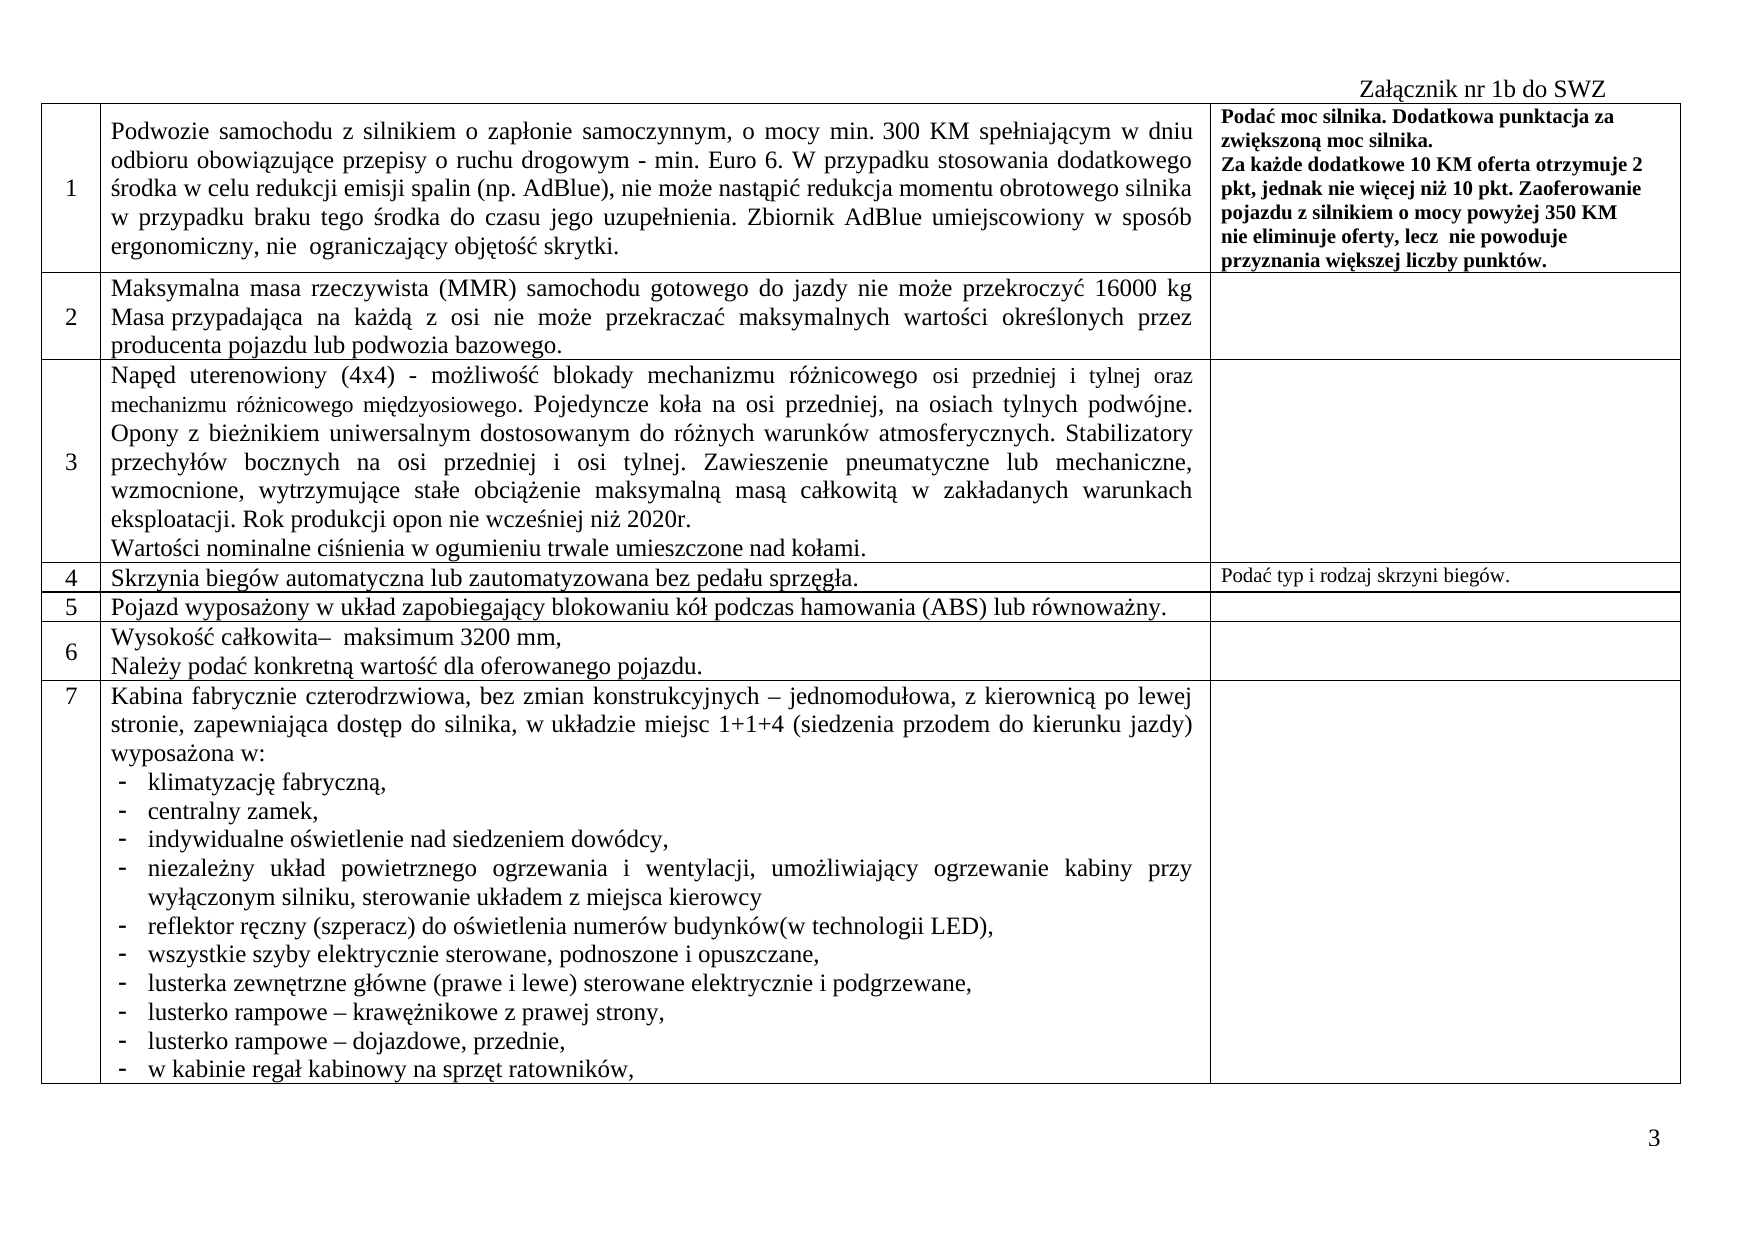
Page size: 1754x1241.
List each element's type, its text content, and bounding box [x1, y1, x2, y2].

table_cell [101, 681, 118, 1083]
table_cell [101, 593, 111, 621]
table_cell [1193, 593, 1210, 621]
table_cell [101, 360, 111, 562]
table_cell [1211, 360, 1680, 562]
table_cell [1211, 273, 1680, 359]
table_cell 7 [42, 681, 100, 1083]
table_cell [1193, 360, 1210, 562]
table_cell 5 [42, 593, 100, 621]
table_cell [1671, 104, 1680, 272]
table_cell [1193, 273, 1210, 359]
table_cell 4 [42, 563, 100, 591]
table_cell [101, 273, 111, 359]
table_cell 1 [42, 104, 100, 272]
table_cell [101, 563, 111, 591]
table_cell Podać typ i rodzaj skrzyni biegów. [1211, 563, 1680, 591]
table_cell [1211, 593, 1221, 621]
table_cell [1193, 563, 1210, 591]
table_cell 2 [42, 273, 100, 359]
table_cell 6 [42, 622, 100, 680]
table_cell [1211, 681, 1680, 1083]
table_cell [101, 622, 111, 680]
table_cell [1211, 622, 1680, 680]
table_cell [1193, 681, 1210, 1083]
table_cell [1671, 593, 1680, 621]
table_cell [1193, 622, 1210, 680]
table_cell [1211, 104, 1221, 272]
table_cell Podwozie samochodu z silnikiem o zapłonie samoczynnym, o mocy min. 300 KM spełniającym w dniu odbioru obowiązujące przepisy o ruchu drogowym - min. Euro 6. W przypadku stosowania dodatkowego środka w celu redukcji emisji spalin (np. AdBlue), nie może nastąpić redukcja momentu obrotowego silnika w przypadku braku tego środka do czasu jego uzupełnienia. Zbiornik AdBlue umiejscowiony w sposób ergonomiczny, nie ograniczający objętość skrytki. [101, 104, 1210, 272]
table_cell 3 [42, 360, 100, 562]
